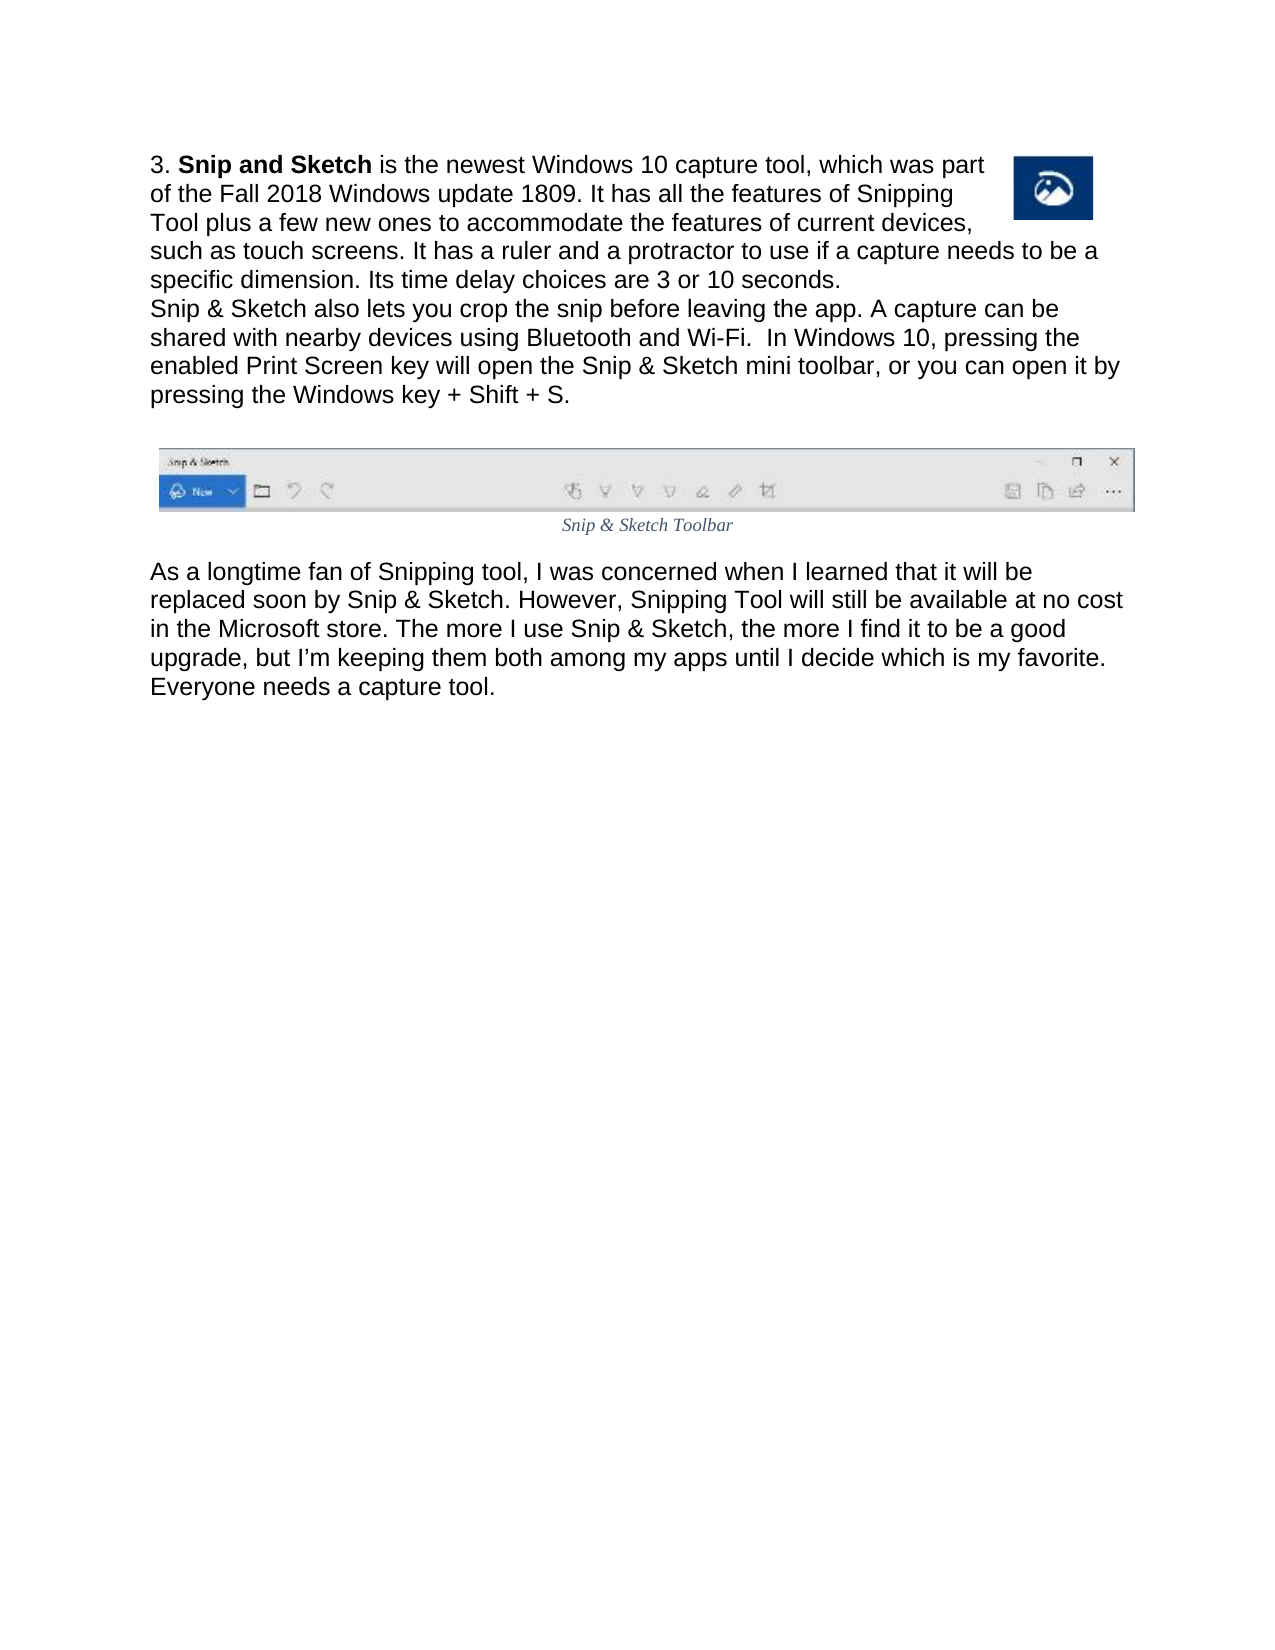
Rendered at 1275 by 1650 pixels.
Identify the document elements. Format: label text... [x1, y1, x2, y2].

picture [159, 448, 1135, 512]
picture [1013, 155, 1094, 220]
text Snip & Sketch also lets you crop the snip before leaving the app. A capture can be shared with nearby devices using Bluetooth and Wi-Fi. In Windows 10, pressing the enabled Print Screen key will open the Snip & Sketch mini toolbar, or you can open it by pressing the Windows key + Shift + S. [150, 294, 1125, 409]
text 3. Snip and Sketch is the newest Windows 10 capture tool, which was part of the Fall 2018 Windows update 1809. It has all the features of Snipping Tool plus a few new ones to accommodate the features of current devices, such as touch screens. It has a ruler and a protractor to use if a capture needs to be a specific dimension. Its time delay choices are 3 or 10 seconds. [150, 150, 1125, 294]
text As a longtime fan of Snipping tool, I was concerned when I learned that it will be replaced soon by Snip & Sketch. However, Snipping Tool will still be available at no cost in the Microsoft store. The more I use Snip & Sketch, the more I find it to be a good upgrade, but I’m keeping them both among my apps until I decide which is my favorite. Everyone needs a capture tool. [150, 437, 1125, 700]
